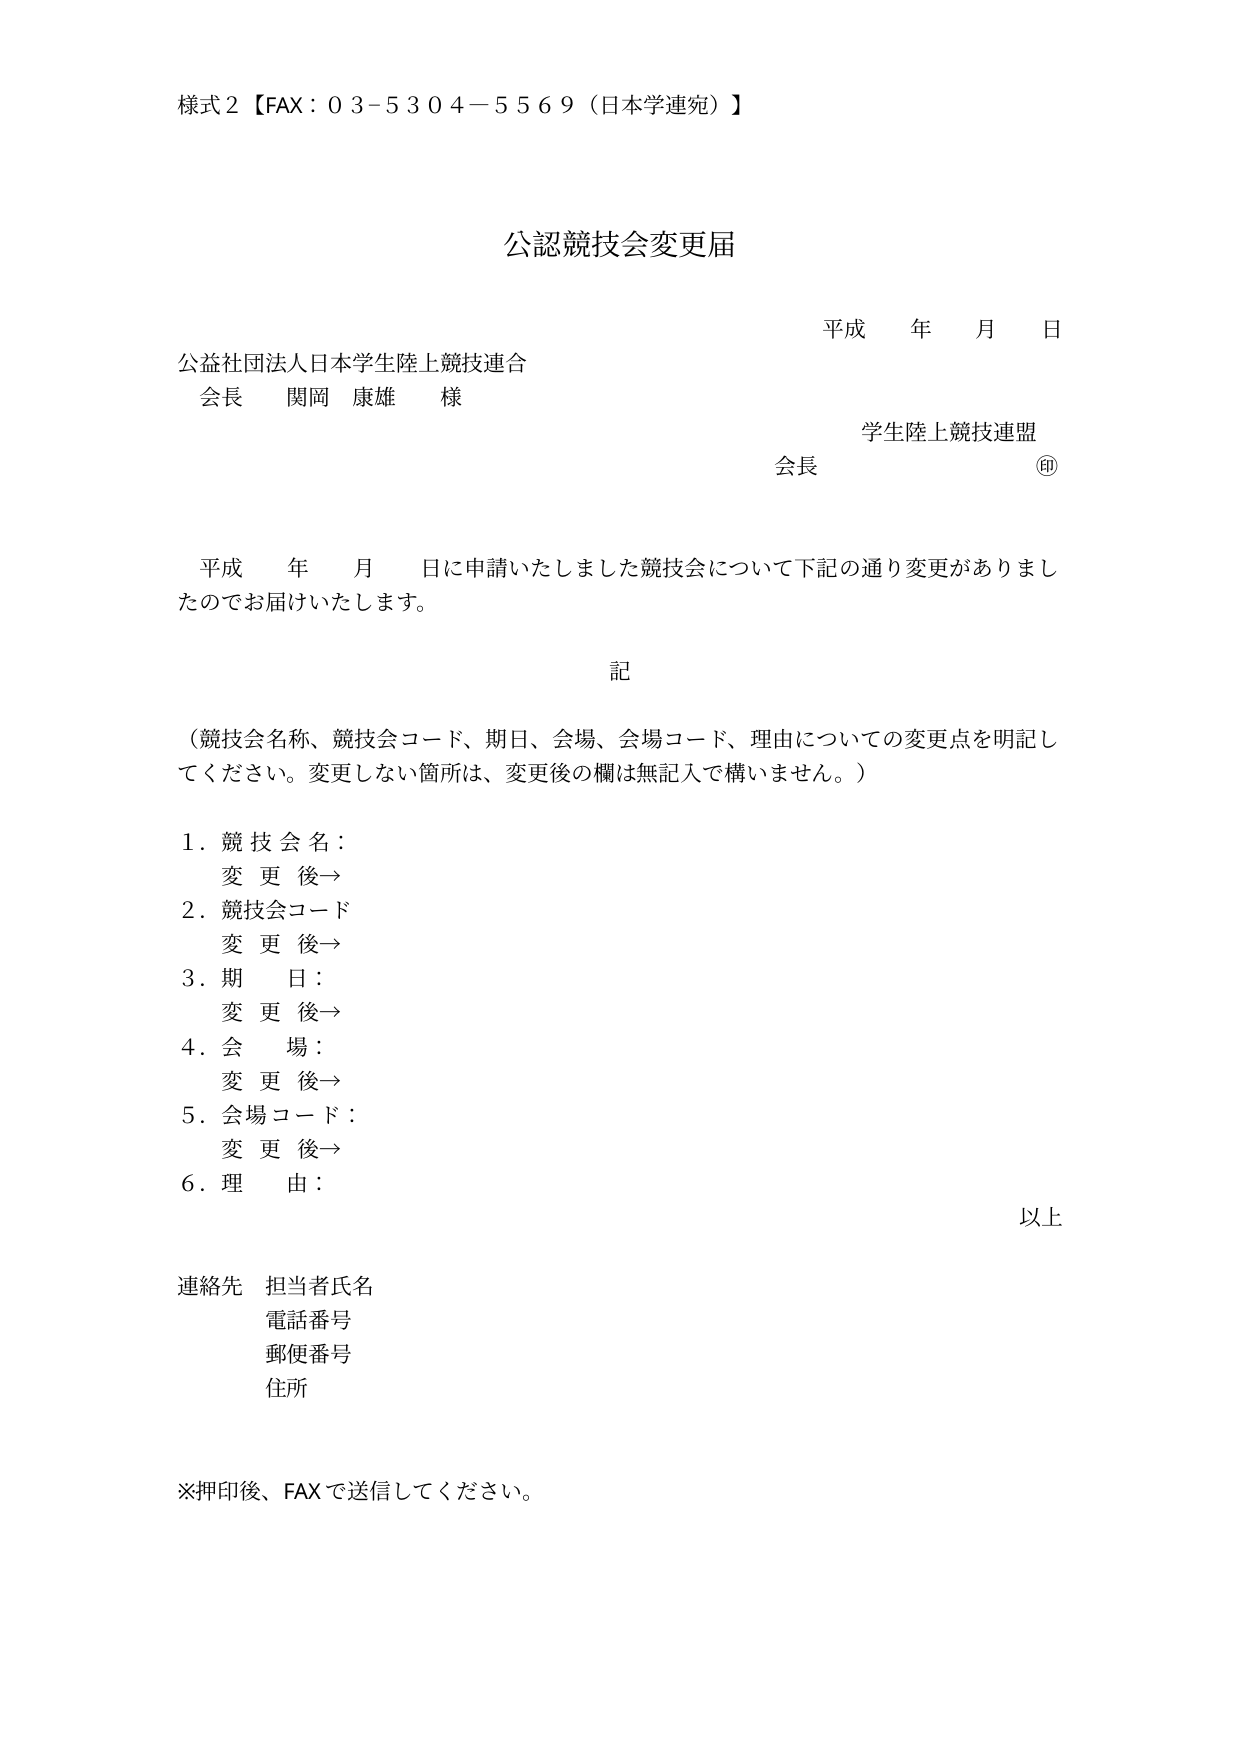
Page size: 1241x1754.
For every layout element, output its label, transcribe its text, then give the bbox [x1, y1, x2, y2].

text 郵便番号 [177, 1336, 1063, 1370]
text 住所 [177, 1370, 1063, 1404]
subtitle 記 [177, 653, 1063, 687]
text ４．会場： [177, 1028, 1063, 1063]
text 電話番号 [177, 1302, 1063, 1336]
text 変更後→ [177, 926, 1063, 960]
text 変更後→ [177, 994, 1063, 1028]
text 平成 年 月 日に申請いたしました競技会について下記の通り変更がありましたのでお届けいたします。 [177, 550, 1063, 618]
text ６．理由： [177, 1165, 1063, 1199]
text 公認競技会変更届 [177, 208, 1063, 277]
text 会長 関岡 康雄 様 [177, 379, 1063, 413]
text １．競技会名： [177, 823, 1063, 858]
text 以上 [177, 1199, 1063, 1233]
text ２．競技会コード [177, 892, 1063, 926]
text 変更後→ [177, 1063, 1063, 1097]
text 平成 年 月 日 [177, 311, 1063, 345]
text ５．会場コード： [177, 1097, 1063, 1131]
text 学生陸上競技連盟 [177, 413, 1037, 448]
text 変更後→ [177, 858, 1063, 892]
text ３．期日： [177, 960, 1063, 994]
text 公益社団法人日本学生陸上競技連合 [177, 345, 1063, 379]
text （競技会名称、競技会コード、期日、会場、会場コード、理由についての変更点を明記してください。変更しない箇所は、変更後の欄は無記入で構いません。） [177, 721, 1063, 789]
text 会長 ㊞ [177, 448, 1058, 482]
text 連絡先 担当者氏名 [177, 1268, 1063, 1302]
text 変更後→ [177, 1131, 1063, 1165]
text ※押印後、FAXで送信してください。 [177, 1473, 1063, 1507]
